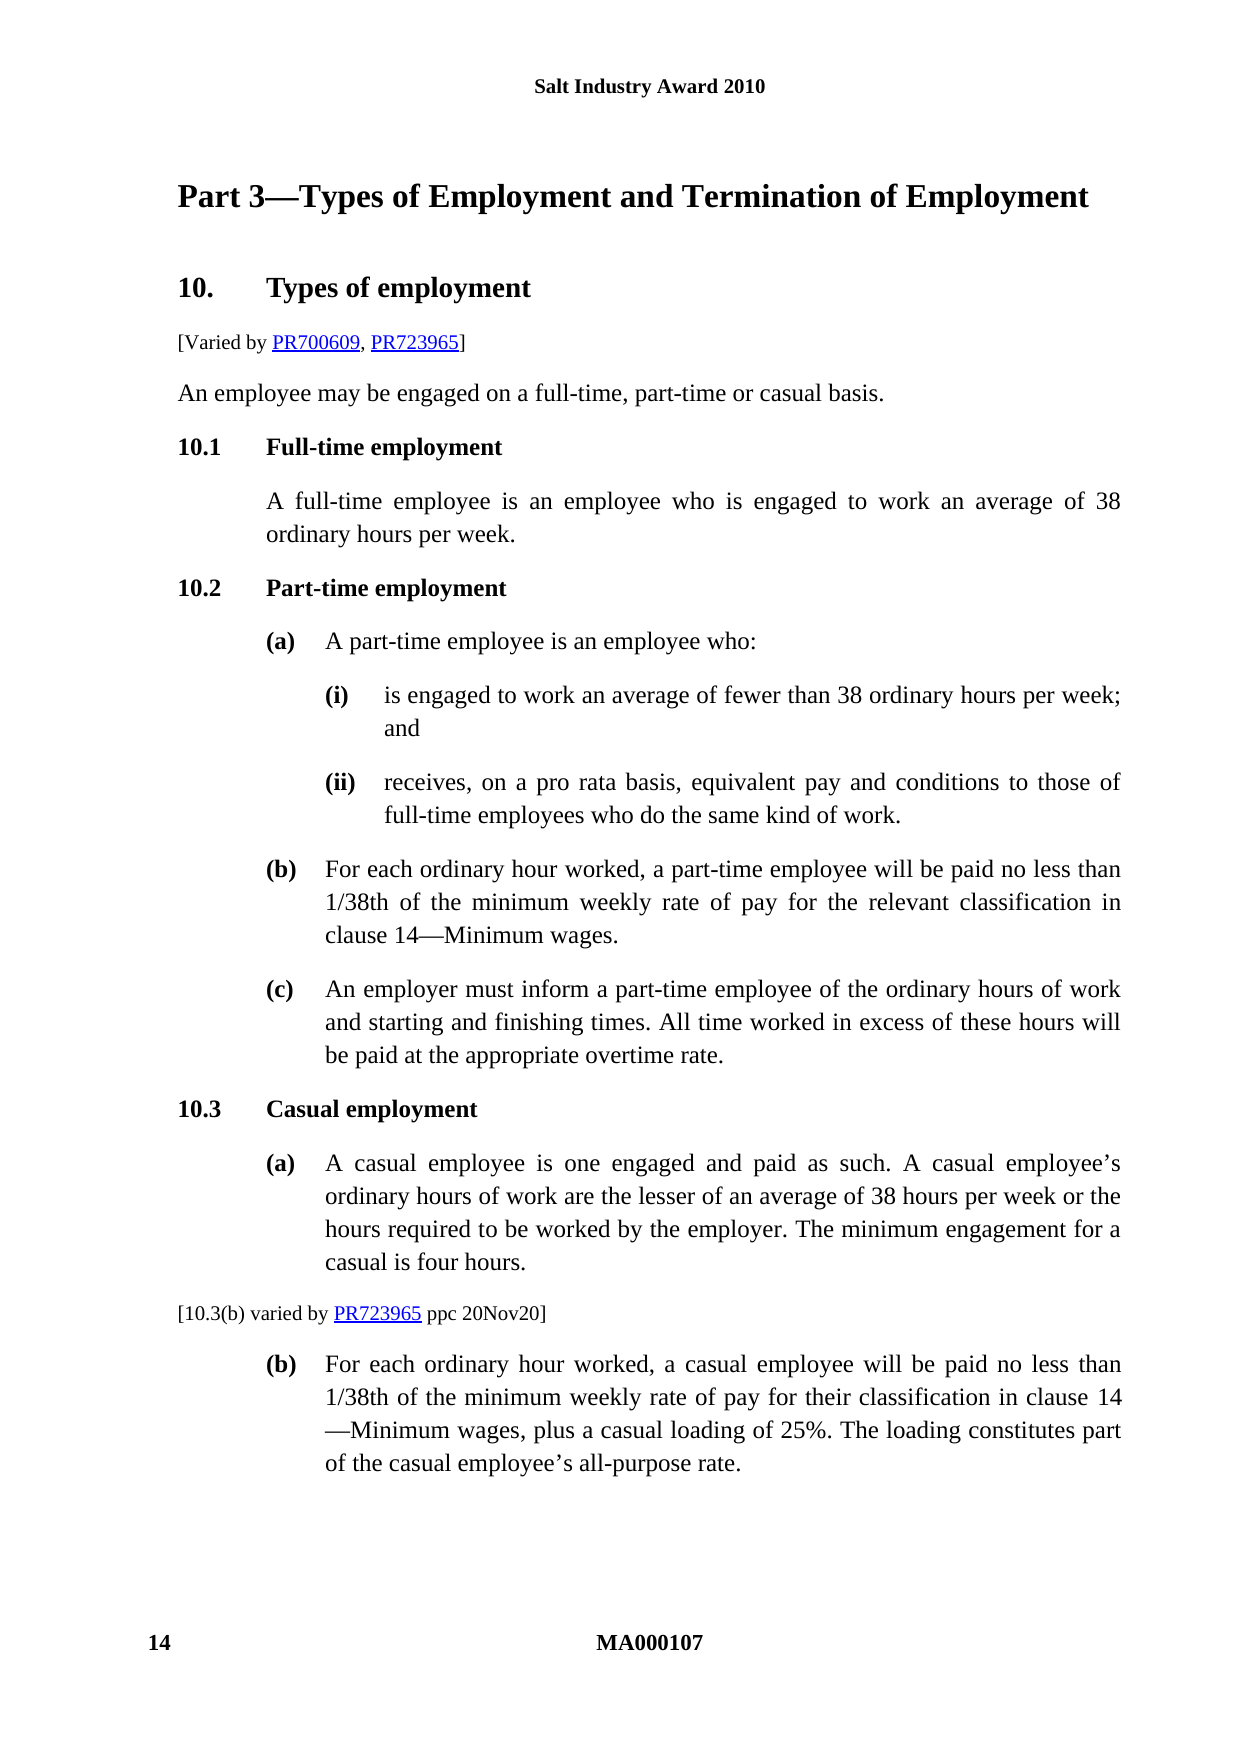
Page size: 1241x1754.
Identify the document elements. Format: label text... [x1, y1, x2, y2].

text For each ordinary hour worked, a part-time employee will be paid no less than 1/38th of the minimum weekly rate of pay for the relevant classification in clause 14—Minimum wages. [266, 854, 1122, 949]
text Types of employment [177, 270, 1122, 304]
text Casual employment [177, 1094, 1122, 1123]
text An employer must inform a part-time employee of the ordinary hours of work and starting and finishing times. All time worked in excess of these hours will be paid at the appropriate overtime rate. [266, 974, 1122, 1069]
text A full-time employee is an employee who is engaged to work an average of 38 ordinary hours per week. [266, 486, 1122, 547]
subtitle Types of Employment and Termination of Employment [177, 176, 1122, 214]
text A part-time employee is an employee who: [266, 626, 1122, 655]
text Full-time employment [177, 432, 1122, 461]
text is engaged to work an average of fewer than 38 ordinary hours per week; and [325, 680, 1122, 742]
text An employee may be engaged on a full-time, part-time or casual basis. [177, 378, 1122, 407]
text For each ordinary hour worked, a casual employee will be paid no less than 1/38th of the minimum weekly rate of pay for their classification in clause 14—Minimum wages, plus a casual loading of 25%. The loading constitutes part of the casual employee’s all-purpose rate. [266, 1349, 1122, 1477]
text [10.3(b) varied by PR723965 ppc 20Nov20] [177, 1301, 1122, 1325]
text receives, on a pro rata basis, equivalent pay and conditions to those of full-time employees who do the same kind of work. [325, 767, 1122, 829]
text A casual employee is one engaged and paid as such. A casual employee’s ordinary hours of work are the lesser of an average of 38 hours per week or the hours required to be worked by the employer. The minimum engagement for a casual is four hours. [266, 1148, 1122, 1276]
text [Varied by PR700609, PR723965] [177, 329, 1122, 354]
text Part-time employment [177, 573, 1122, 601]
